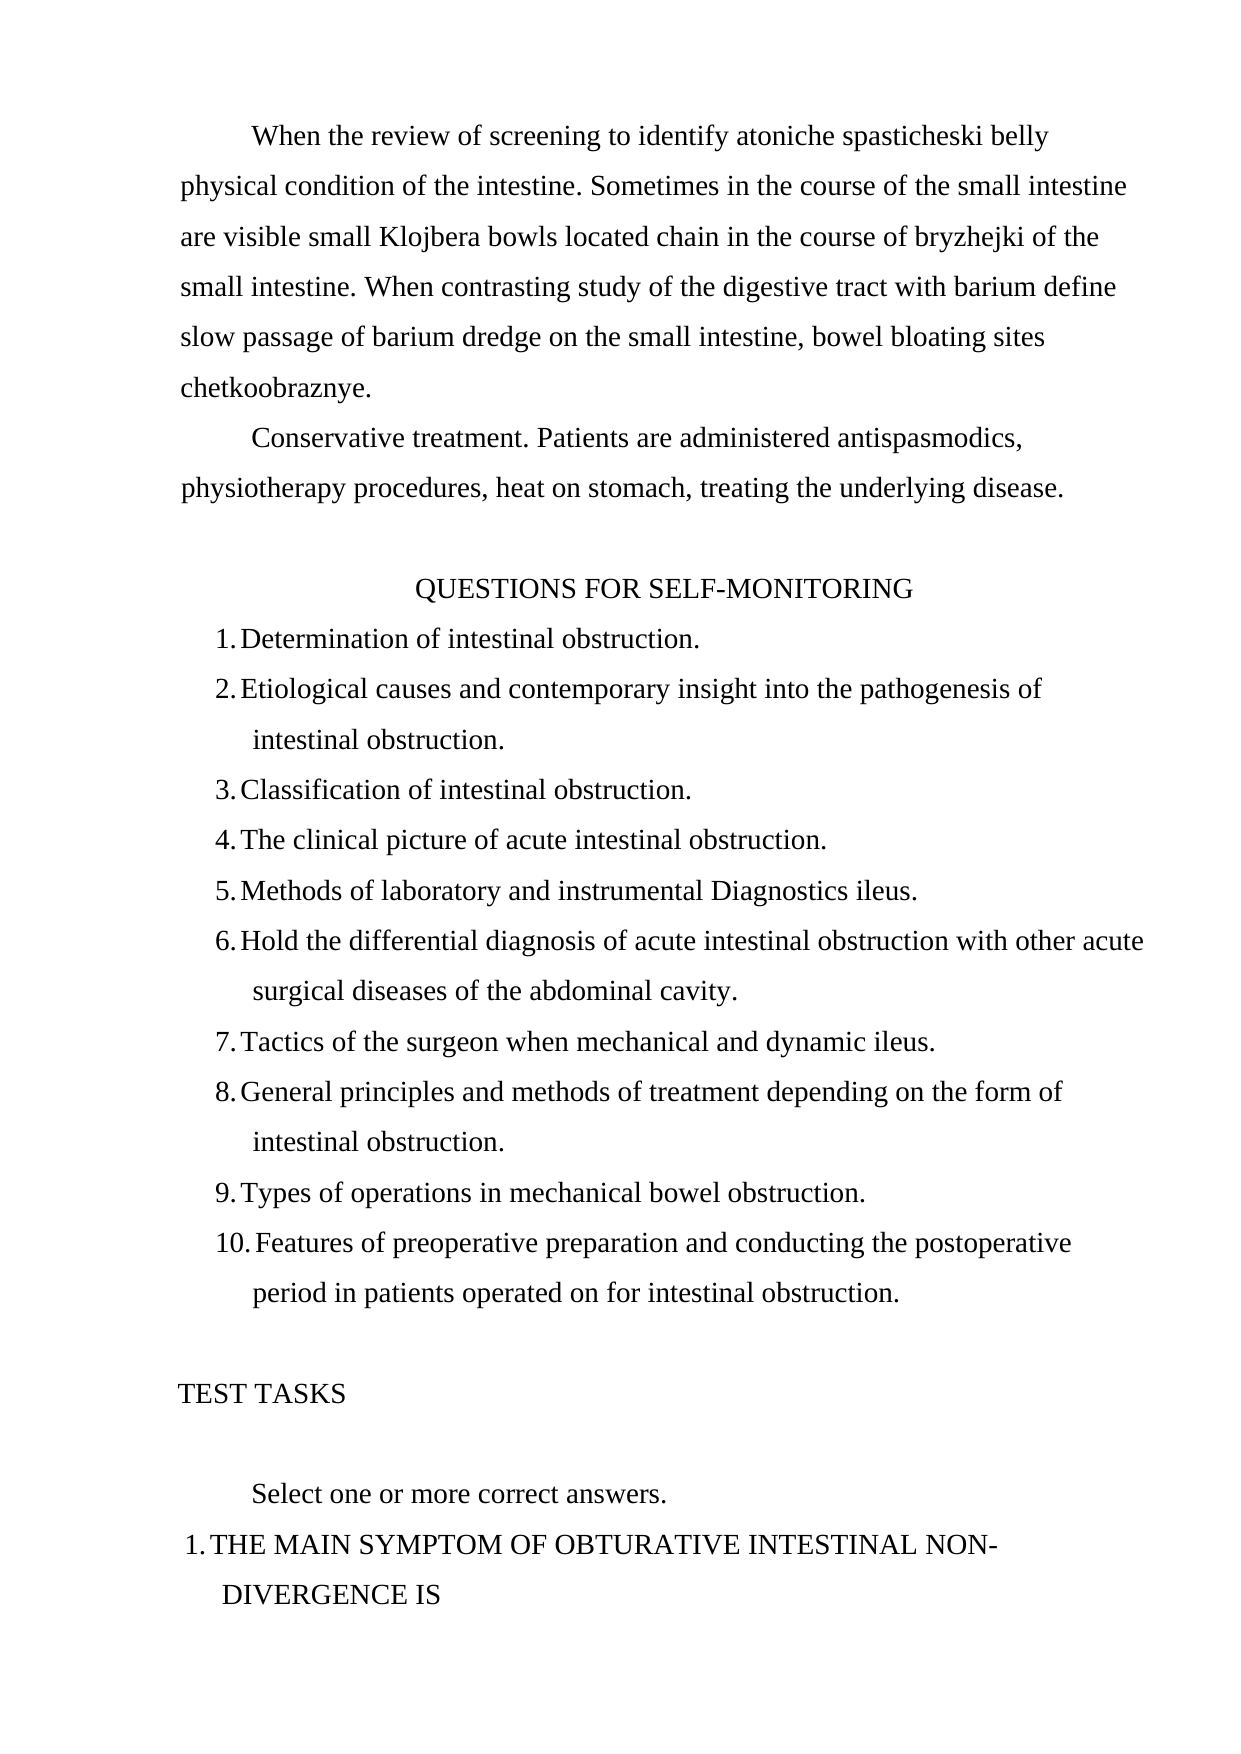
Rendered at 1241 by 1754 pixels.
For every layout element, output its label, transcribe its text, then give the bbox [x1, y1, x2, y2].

text QUESTIONS FOR SELF-MONITORING [177, 571, 1152, 604]
text When the review of screening to identify atoniche spasticheski belly physical condition of the intestine. Sometimes in the course of the small intestine are visible small Klojbera bowls located chain in the course of bryzhejki of the small intestine. When contrasting study of the digestive tract with barium define slow passage of barium dredge on the small intestine, bowel bloating sites chetkoobraznye. [180, 118, 1152, 403]
text 5. Methods of laboratory and instrumental Diagnostics ileus. [215, 873, 1152, 906]
text 1. Determination of intestinal obstruction. [215, 621, 1152, 655]
text Conservative treatment. Patients are administered antispasmodics, physiotherapy procedures, heat on stomach, treating the underlying disease. [181, 420, 1152, 504]
text 8. General principles and methods of treatment depending on the form of intestinal obstruction. [215, 1074, 1152, 1158]
text 1. THE MAIN SYMPTOM OF OBTURATIVE INTESTINAL NON-DIVERGENCE IS [184, 1527, 1152, 1611]
text 3. Classification of intestinal obstruction. [215, 772, 1152, 806]
text Test tasks [177, 1376, 1152, 1409]
text 9. Types of operations in mechanical bowel obstruction. [215, 1175, 1152, 1208]
text 6. Hold the differential diagnosis of acute intestinal obstruction with other acute surgical diseases of the abdominal cavity. [215, 923, 1152, 1007]
text Select one or more correct answers. [177, 1477, 1152, 1510]
text 4. The clinical picture of acute intestinal obstruction. [215, 822, 1152, 856]
text 10. Features of preoperative preparation and conducting the postoperative period in patients operated on for intestinal obstruction. [215, 1225, 1152, 1309]
text 7. Tactics of the surgeon when mechanical and dynamic ileus. [215, 1024, 1152, 1057]
text 2. Etiological causes and contemporary insight into the pathogenesis of intestinal obstruction. [215, 672, 1152, 755]
